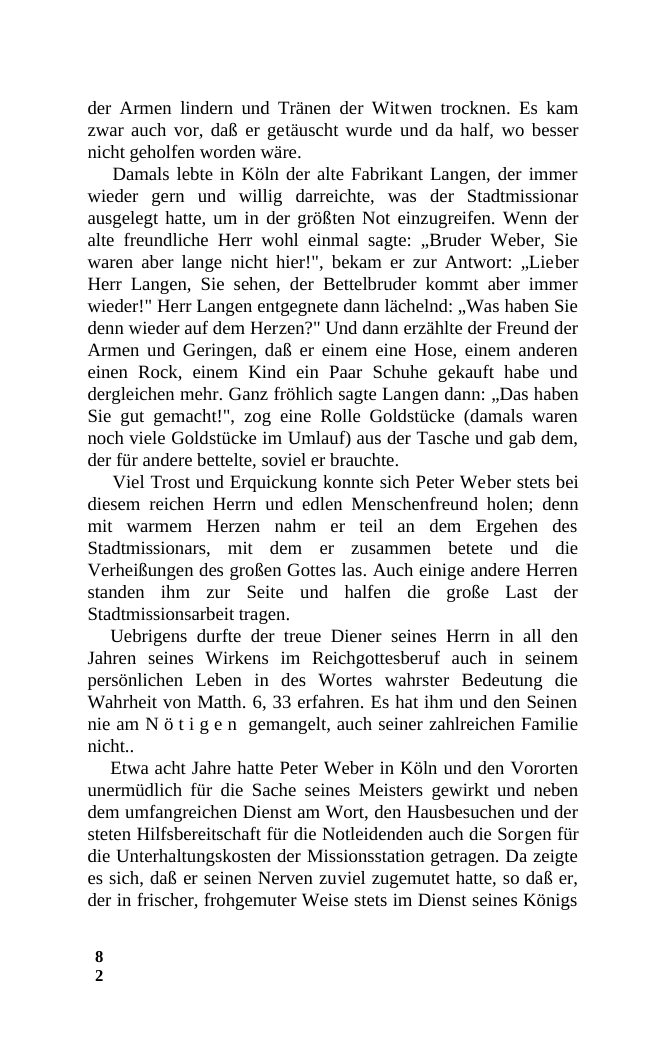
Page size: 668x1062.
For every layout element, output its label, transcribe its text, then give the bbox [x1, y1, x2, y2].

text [87, 757, 579, 911]
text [87, 97, 579, 163]
text Viel Trost und Erquickung konnte sich Peter Weber stets bei diesem reichen Herrn und edlen Menschenfreund holen; denn mit warmem Herzen nahm er teil an dem Ergehen des Stadtmissionars, mit dem er zusammen betete und die Verheißungen des großen Gottes las. Auch einige andere Herren standen ihm zur Seite und halfen die große Last der Stadtmissionsarbeit tragen. [87, 471, 579, 625]
text Damals lebte in Köln der alte Fabrikant Langen, der immer wieder gern und willig darreichte, was der Stadtmissionar ausgelegt hatte, um in der größten Not einzugreifen. Wenn der alte freundliche Herr wohl einmal sagte: „Bruder Weber, Sie waren aber lange nicht hier!", bekam er zur Antwort: „Lieber Herr Langen, Sie sehen, der Bettelbruder kommt aber immer wieder!" Herr Langen entgegnete dann lächelnd: „Was haben Sie denn wieder auf dem Herzen?" Und dann erzählte der Freund der Armen und Geringen, daß er einem eine Hose, einem anderen einen Rock, einem Kind ein Paar Schuhe gekauft habe und dergleichen mehr. Ganz fröhlich sagte Langen dann: „Das haben Sie gut gemacht!", zog eine Rolle Goldstücke (damals waren noch viele Goldstücke im Umlauf) aus der Tasche und gab dem, der für andere bettelte, soviel er brauchte. [87, 163, 579, 471]
text Uebrigens durfte der treue Diener seines Herrn in all den Jahren seines Wirkens im Reichgottesberuf auch in seinem persönlichen Leben in des Wortes wahrster Bedeutung die Wahrheit von Matth. 6, 33 erfahren. Es hat ihm und den Seinen nie am Nötigen gemangelt, auch seiner zahlreichen Familie nicht.. [87, 625, 579, 757]
